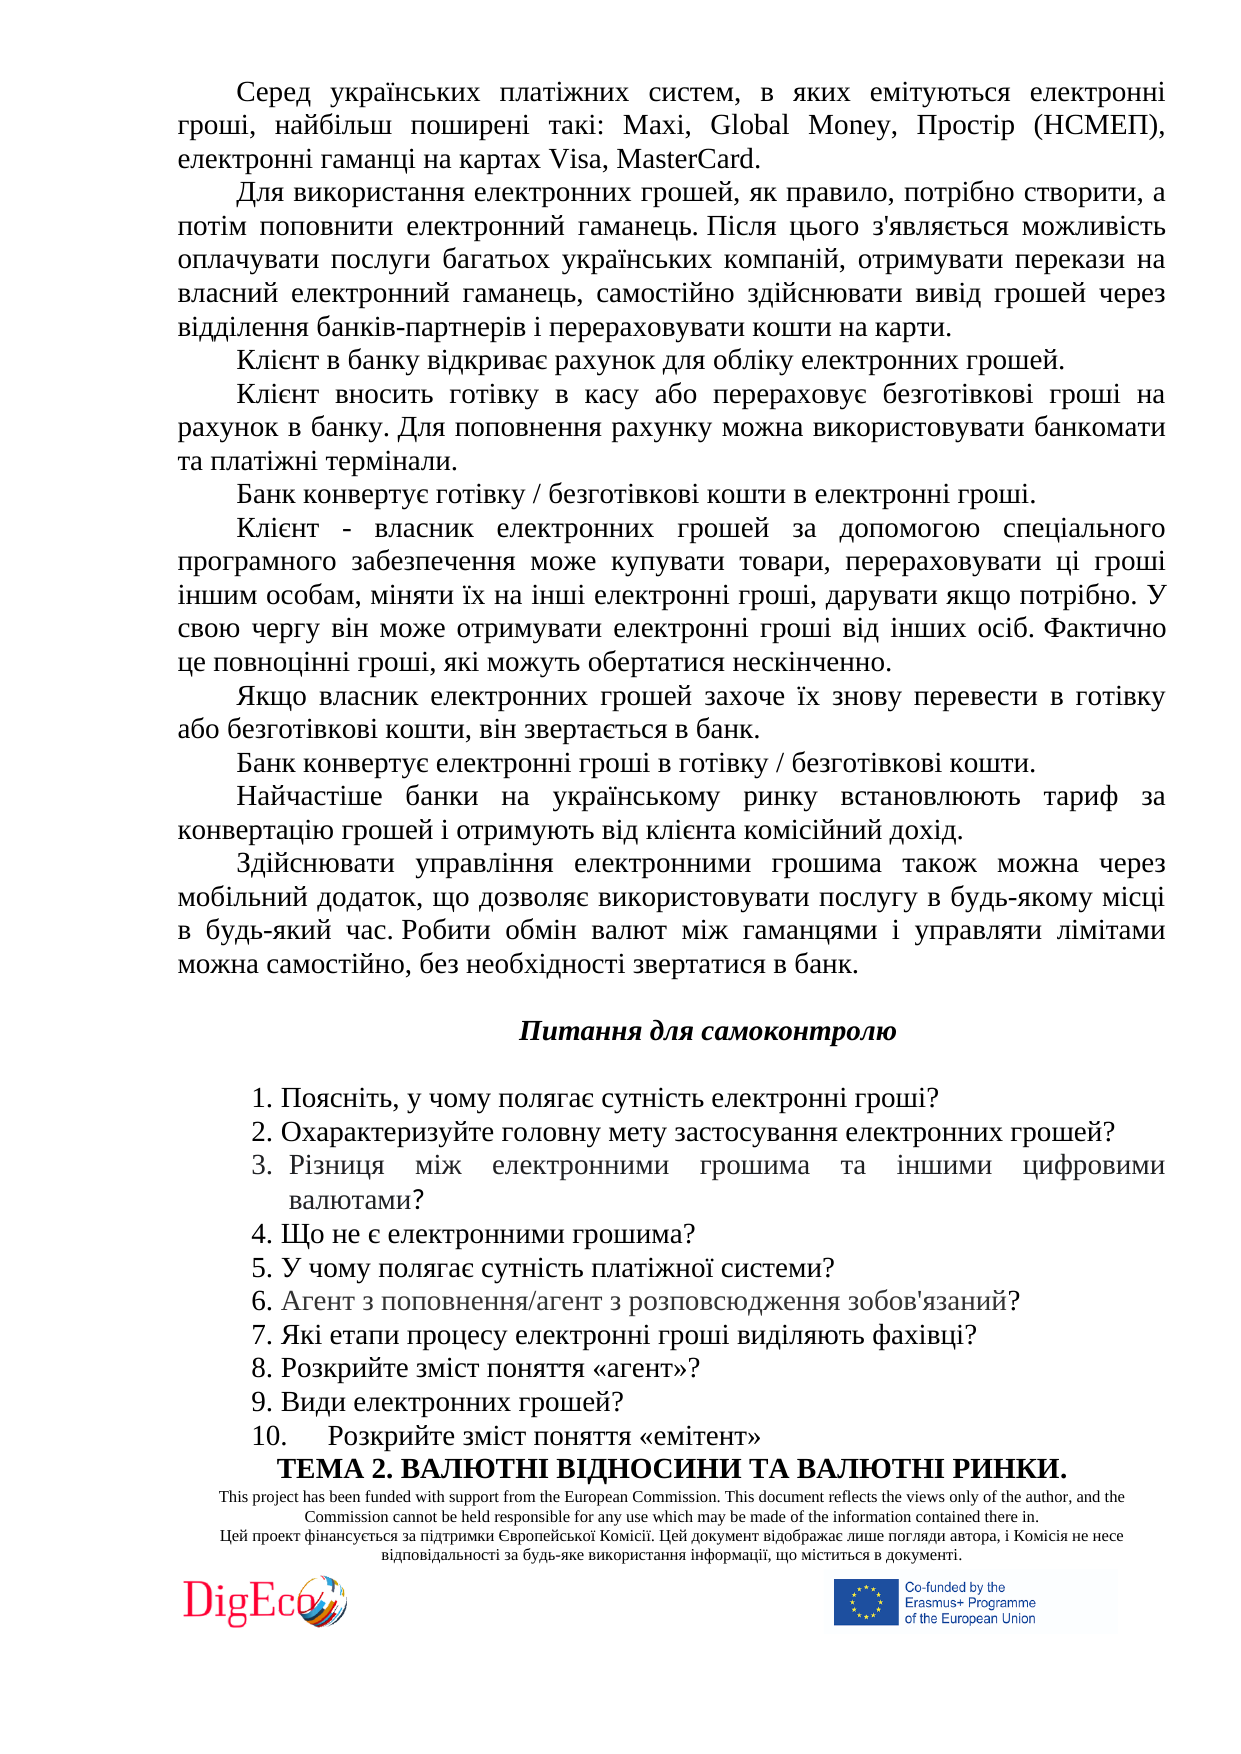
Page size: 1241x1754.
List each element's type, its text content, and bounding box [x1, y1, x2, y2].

picture [823, 1569, 1118, 1634]
list Які етапи процесу електронні гроші виділяють фахівці? [177, 1317, 1167, 1351]
text Банк конвертує електронні гроші в готівку / безготівкові кошти. [177, 745, 1167, 778]
list Агент з поповнення/агент з розповсюдження зобов'язаний? [177, 1283, 1167, 1317]
text Для використання електронних грошей, як правило, потрібно створити, а потім поповнити електронний гаманець. Після цього з'являється можливість оплачувати послуги багатьох українських компаній, отримувати перекази на власний електронний гаманець, самостійно здійснювати вивід грошей через відділення банків-партнерів і перераховувати кошти на карти. [177, 174, 1167, 342]
text Клієнт в банку відкриває рахунок для обліку електронних грошей. [177, 342, 1167, 376]
text Найчастіше банки на українському ринку встановлюють тариф за конвертацію грошей і отримують від клієнта комісійний дохід. [177, 778, 1167, 845]
list Що не є електронними грошима? [177, 1216, 1167, 1250]
list Поясніть, у чому полягає сутність електронні гроші? [177, 1080, 1167, 1114]
text Якщо власник електронних грошей захоче їх знову перевести в готівку або безготівкові кошти, він звертається в банк. [177, 678, 1167, 745]
picture [180, 1571, 350, 1632]
list Розкрийте зміст поняття «емітент» [177, 1418, 1167, 1451]
text Питання для самоконтролю [177, 1013, 1167, 1047]
text Клієнт - власник електронних грошей за допомогою спеціального програмного забезпечення може купувати товари, перераховувати ці гроші іншим особам, міняти їх на інші електронні гроші, дарувати якщо потрібно. У свою чергу він може отримувати електронні гроші від інших осіб. Фактично це повноцінні гроші, які можуть обертатися нескінченно. [177, 510, 1167, 678]
list Охарактеризуйте головну мету застосування електронних грошей? [177, 1114, 1167, 1147]
text Серед українських платіжних систем, в яких емітуються електронні гроші, найбільш поширені такі: Maxi, Global Money, Простір (НСМЕП), електронні гаманці на картах Visa, MasterCard. [177, 74, 1167, 174]
list Види електронних грошей? [177, 1384, 1167, 1418]
text Банк конвертує готівку / безготівкові кошти в електронні гроші. [177, 476, 1167, 510]
list Розкрийте зміст поняття «агент»? [177, 1351, 1167, 1384]
list У чому полягає сутність платіжної системи? [177, 1250, 1167, 1283]
text Клієнт вносить готівку в касу або перераховує безготівкові гроші на рахунок в банку. Для поповнення рахунку можна використовувати банкомати та платіжні термінали. [177, 376, 1167, 476]
list Різниця між електронними грошима та іншими цифровими валютами? [251, 1147, 1167, 1216]
text ТЕМА 2. ВАЛЮТНІ ВІДНОСИНИ ТА ВАЛЮТНІ РИНКИ. [177, 1451, 1167, 1485]
text Здійснювати управління електронними грошима також можна через мобільний додаток, що дозволяє використовувати послугу в будь-якому місці в будь-який час. Робити обмін валют між гаманцями і управляти лімітами можна самостійно, без необхідності звертатися в банк. [177, 845, 1167, 979]
